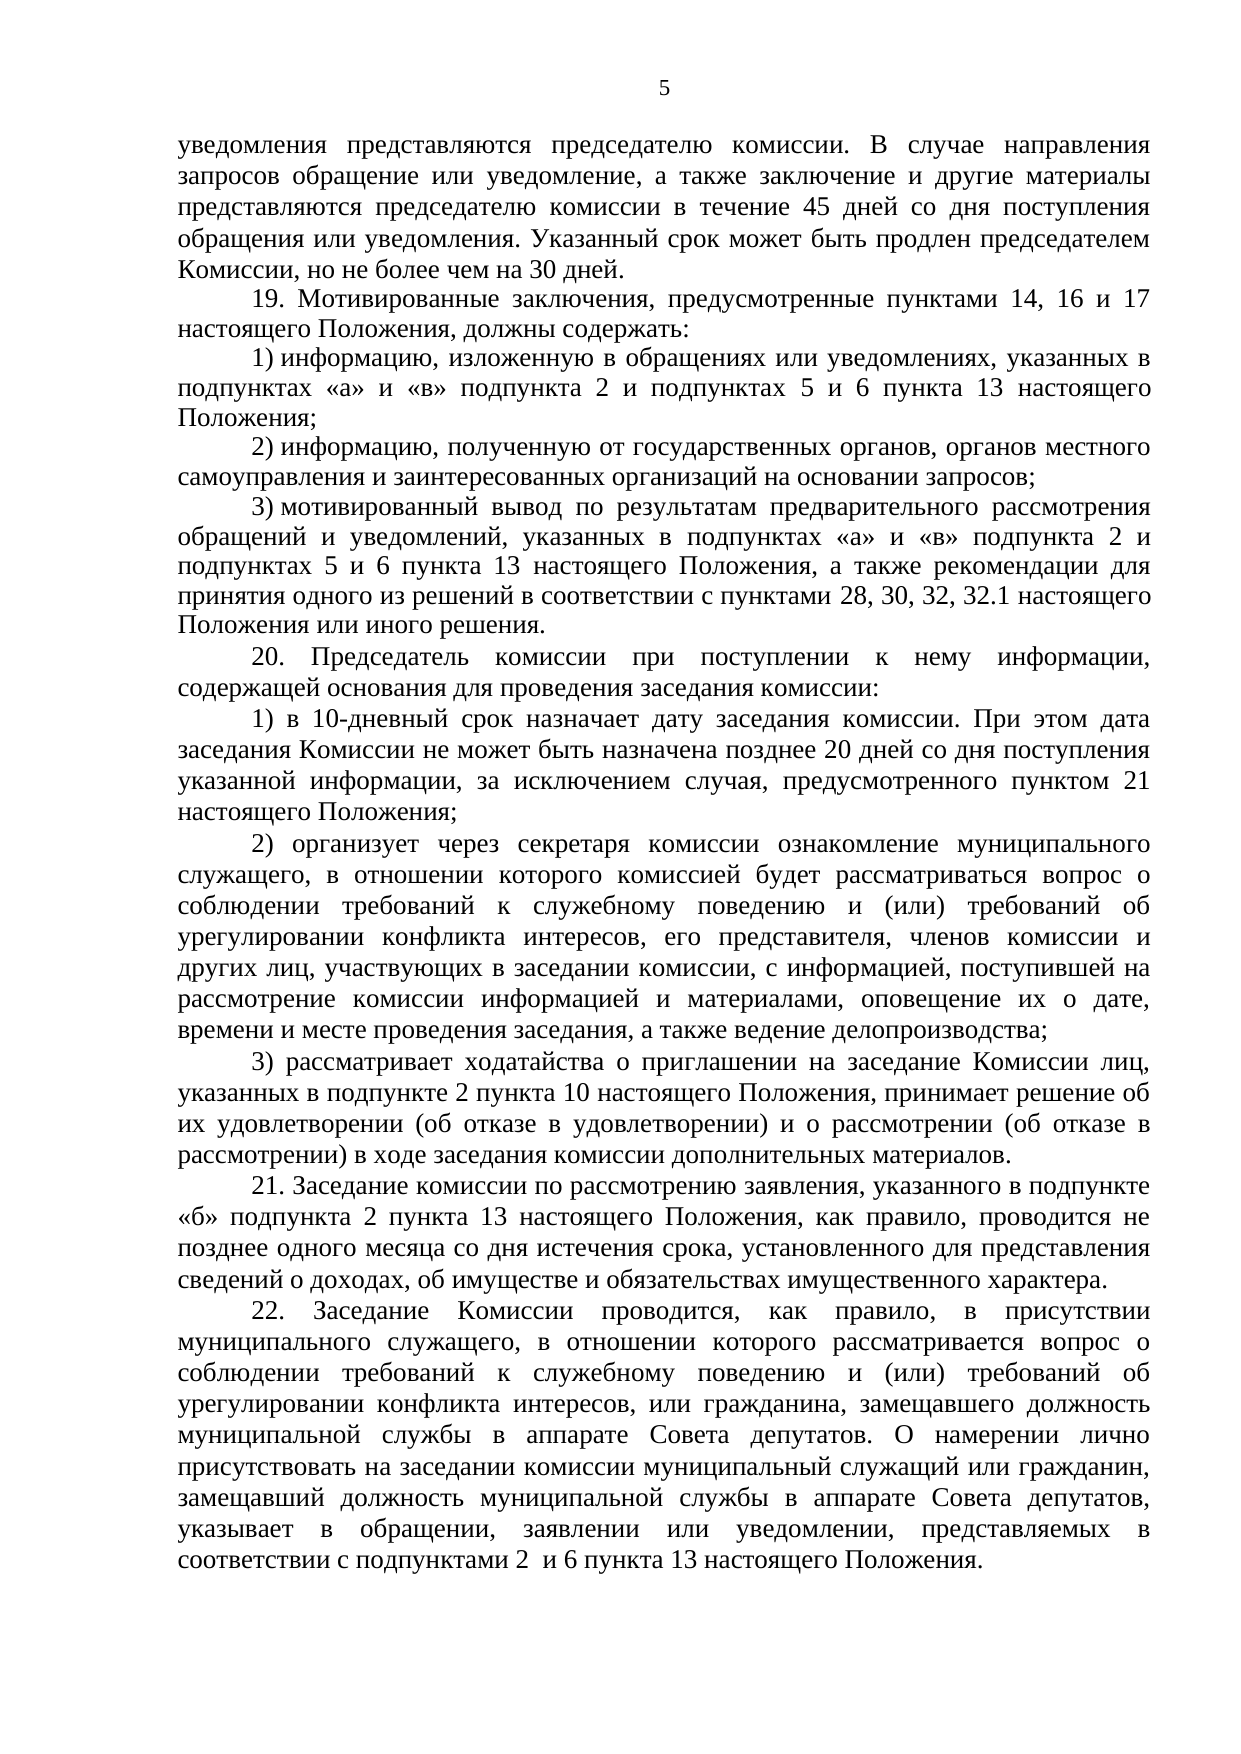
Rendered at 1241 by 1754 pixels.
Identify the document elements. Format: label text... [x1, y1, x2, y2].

text 19. Мотивированные заключения, предусмотренные пунктами 14, 16 и 17 настоящего Положения, должны содержать: [177, 284, 1152, 343]
text 2) организует через секретаря комиссии ознакомление муниципального служащего, в отношении которого комиссией будет рассматриваться вопрос о соблюдении требований к служебному поведению и (или) требований об урегулировании конфликта интересов, его представителя, членов комиссии и других лиц, участвующих в заседании комиссии, с информацией, поступившей на рассмотрение комиссии информацией и материалами, оповещение их о дате, времени и месте проведения заседания, а также ведение делопроизводства; [177, 827, 1152, 1045]
text 3) мотивированный вывод по результатам предварительного рассмотрения обращений и уведомлений, указанных в подпунктах «а» и «в» подпункта 2 и подпунктах 5 и 6 пункта 13 настоящего Положения, а также рекомендации для принятия одного из решений в соответствии с пунктами 28, 30, 32, 32.1 настоящего Положения или иного решения. [177, 491, 1152, 640]
text 2) информацию, полученную от государственных органов, органов местного самоуправления и заинтересованных организаций на основании запросов; [177, 432, 1152, 491]
text 20. Председатель комиссии при поступлении к нему информации, содержащей основания для проведения заседания комиссии: [177, 640, 1152, 702]
text 1) информацию, изложенную в обращениях или уведомлениях, указанных в подпунктах «а» и «в» подпункта 2 и подпунктах 5 и 6 пункта 13 настоящего Положения; [177, 343, 1152, 432]
text 21. Заседание комиссии по рассмотрению заявления, указанного в подпункте «б» подпункта 2 пункта 13 настоящего Положения, как правило, проводится не позднее одного месяца со дня истечения срока, установленного для представления сведений о доходах, об имуществе и обязательствах имущественного характера. [177, 1169, 1152, 1294]
text 3) рассматривает ходатайства о приглашении на заседание Комиссии лиц, указанных в подпункте 2 пункта 10 настоящего Положения, принимает решение об их удовлетворении (об отказе в удовлетворении) и о рассмотрении (об отказе в рассмотрении) в ходе заседания комиссии дополнительных материалов. [177, 1045, 1152, 1169]
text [177, 128, 1152, 284]
text 22. Заседание Комиссии проводится, как правило, в присутствии муниципального служащего, в отношении которого рассматривается вопрос о соблюдении требований к служебному поведению и (или) требований об урегулировании конфликта интересов, или гражданина, замещавшего должность муниципальной службы в аппарате Совета депутатов. О намерении лично присутствовать на заседании комиссии муниципальный служащий или гражданин, замещавший должность муниципальной службы в аппарате Совета депутатов, указывает в обращении, заявлении или уведомлении, представляемых в соответствии с подпунктами 2 и 6 пункта 13 настоящего Положения. [177, 1294, 1152, 1574]
text 1) в 10-дневный срок назначает дату заседания комиссии. При этом дата заседания Комиссии не может быть назначена позднее 20 дней со дня поступления указанной информации, за исключением случая, предусмотренного пунктом 21 настоящего Положения; [177, 702, 1152, 827]
